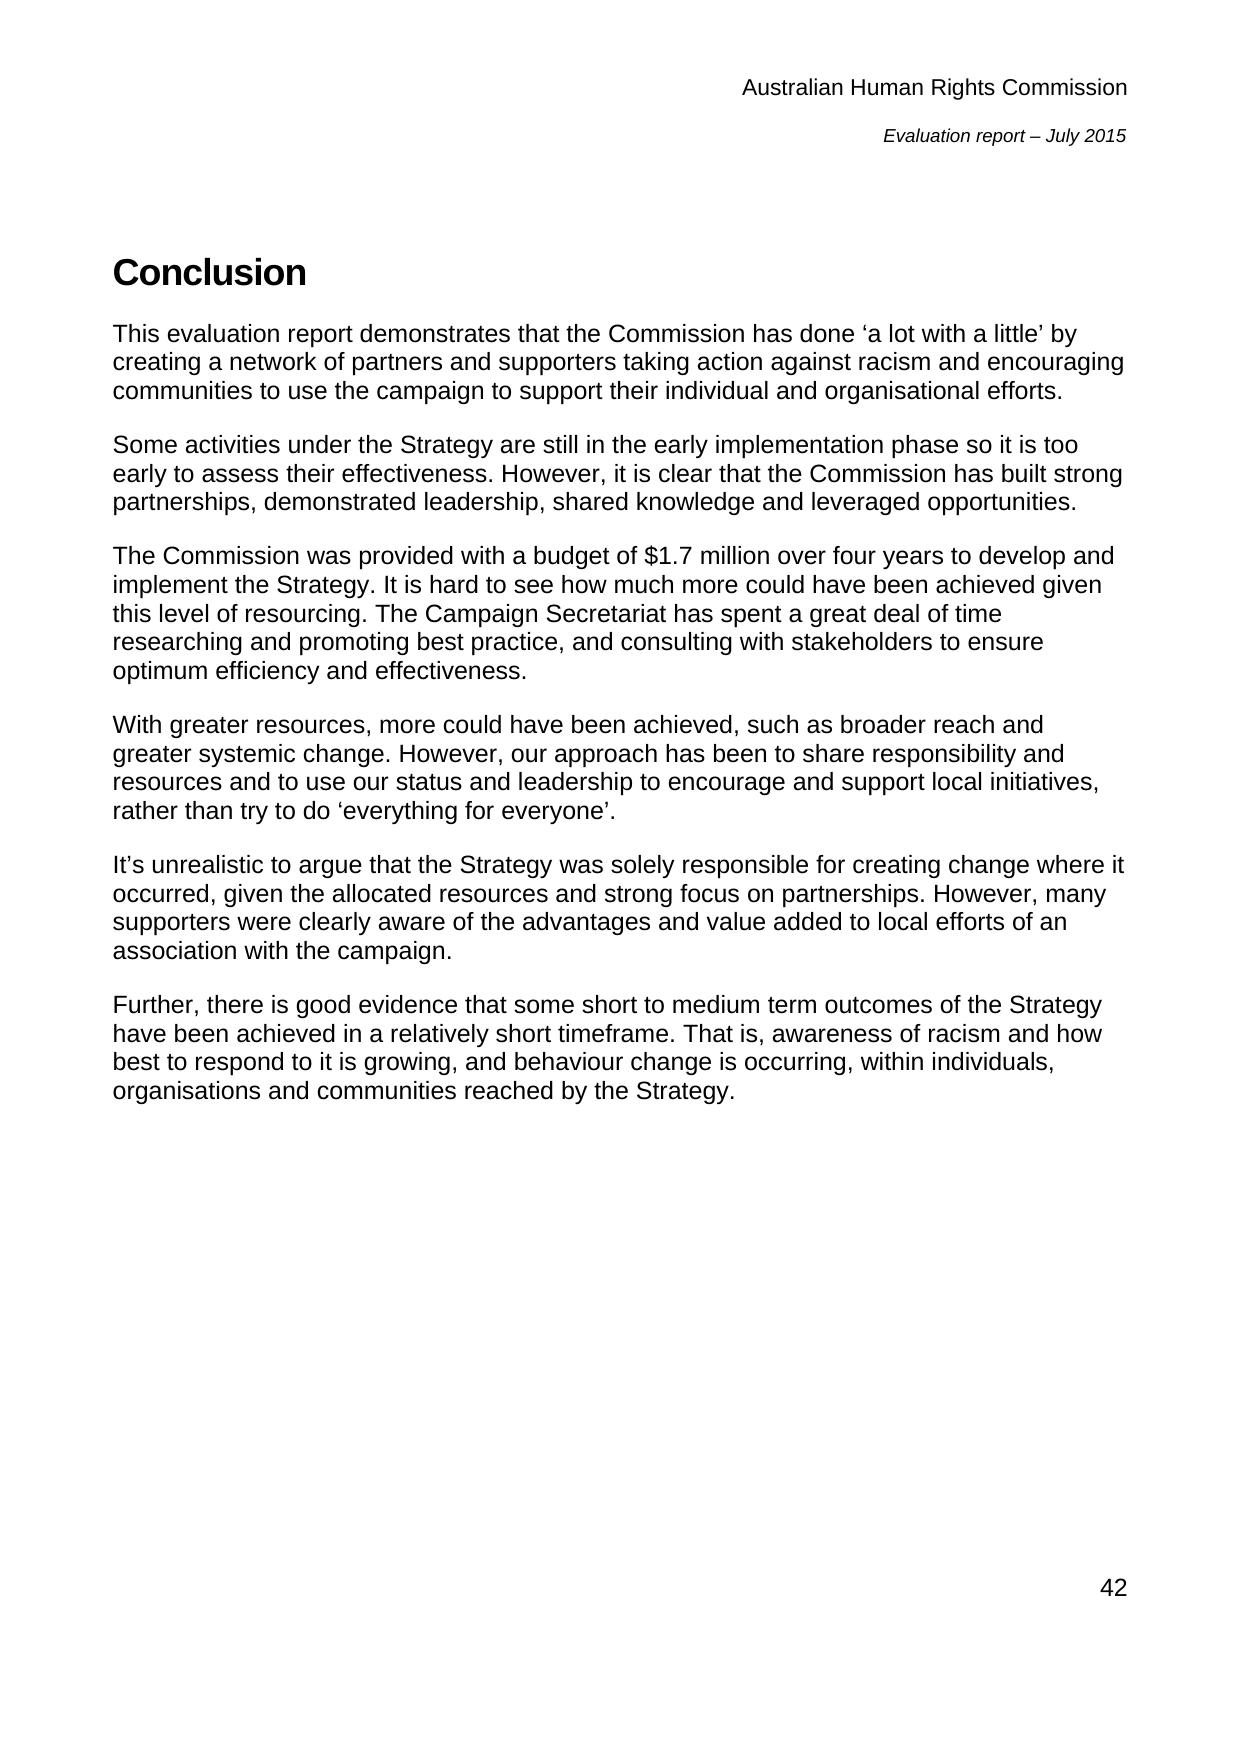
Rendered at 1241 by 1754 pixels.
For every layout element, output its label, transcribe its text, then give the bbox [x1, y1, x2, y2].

text The Commission was provided with a budget of $1.7 million over four years to develop and implement the Strategy. It is hard to see how much more could have been achieved given this level of resourcing. The Campaign Secretariat has spent a great deal of time researching and promoting best practice, and consulting with stakeholders to ensure optimum efficiency and effectiveness. [112, 541, 1128, 685]
text With greater resources, more could have been achieved, such as broader reach and greater systemic change. However, our approach has been to share responsibility and resources and to use our status and leadership to encourage and support local initiatives, rather than try to do ‘everything for everyone’. [112, 710, 1128, 825]
subtitle Conclusion [112, 251, 1128, 294]
text It’s unrealistic to argue that the Strategy was solely responsible for creating change where it occurred, given the allocated resources and strong focus on partnerships. However, many supporters were clearly aware of the advantages and value added to local efforts of an association with the campaign. [112, 850, 1128, 965]
text This evaluation report demonstrates that the Commission has done ‘a lot with a little’ by creating a network of partners and supporters taking action against racism and encouraging communities to use the campaign to support their individual and organisational efforts. [112, 319, 1128, 405]
text Further, there is good evidence that some short to medium term outcomes of the Strategy have been achieved in a relatively short timeframe. That is, awareness of racism and how best to respond to it is growing, and behaviour change is occurring, within individuals, organisations and communities reached by the Strategy. [112, 990, 1128, 1105]
text Some activities under the Strategy are still in the early implementation phase so it is too early to assess their effectiveness. However, it is clear that the Commission has built strong partnerships, demonstrated leadership, shared knowledge and leveraged opportunities. [112, 430, 1128, 516]
